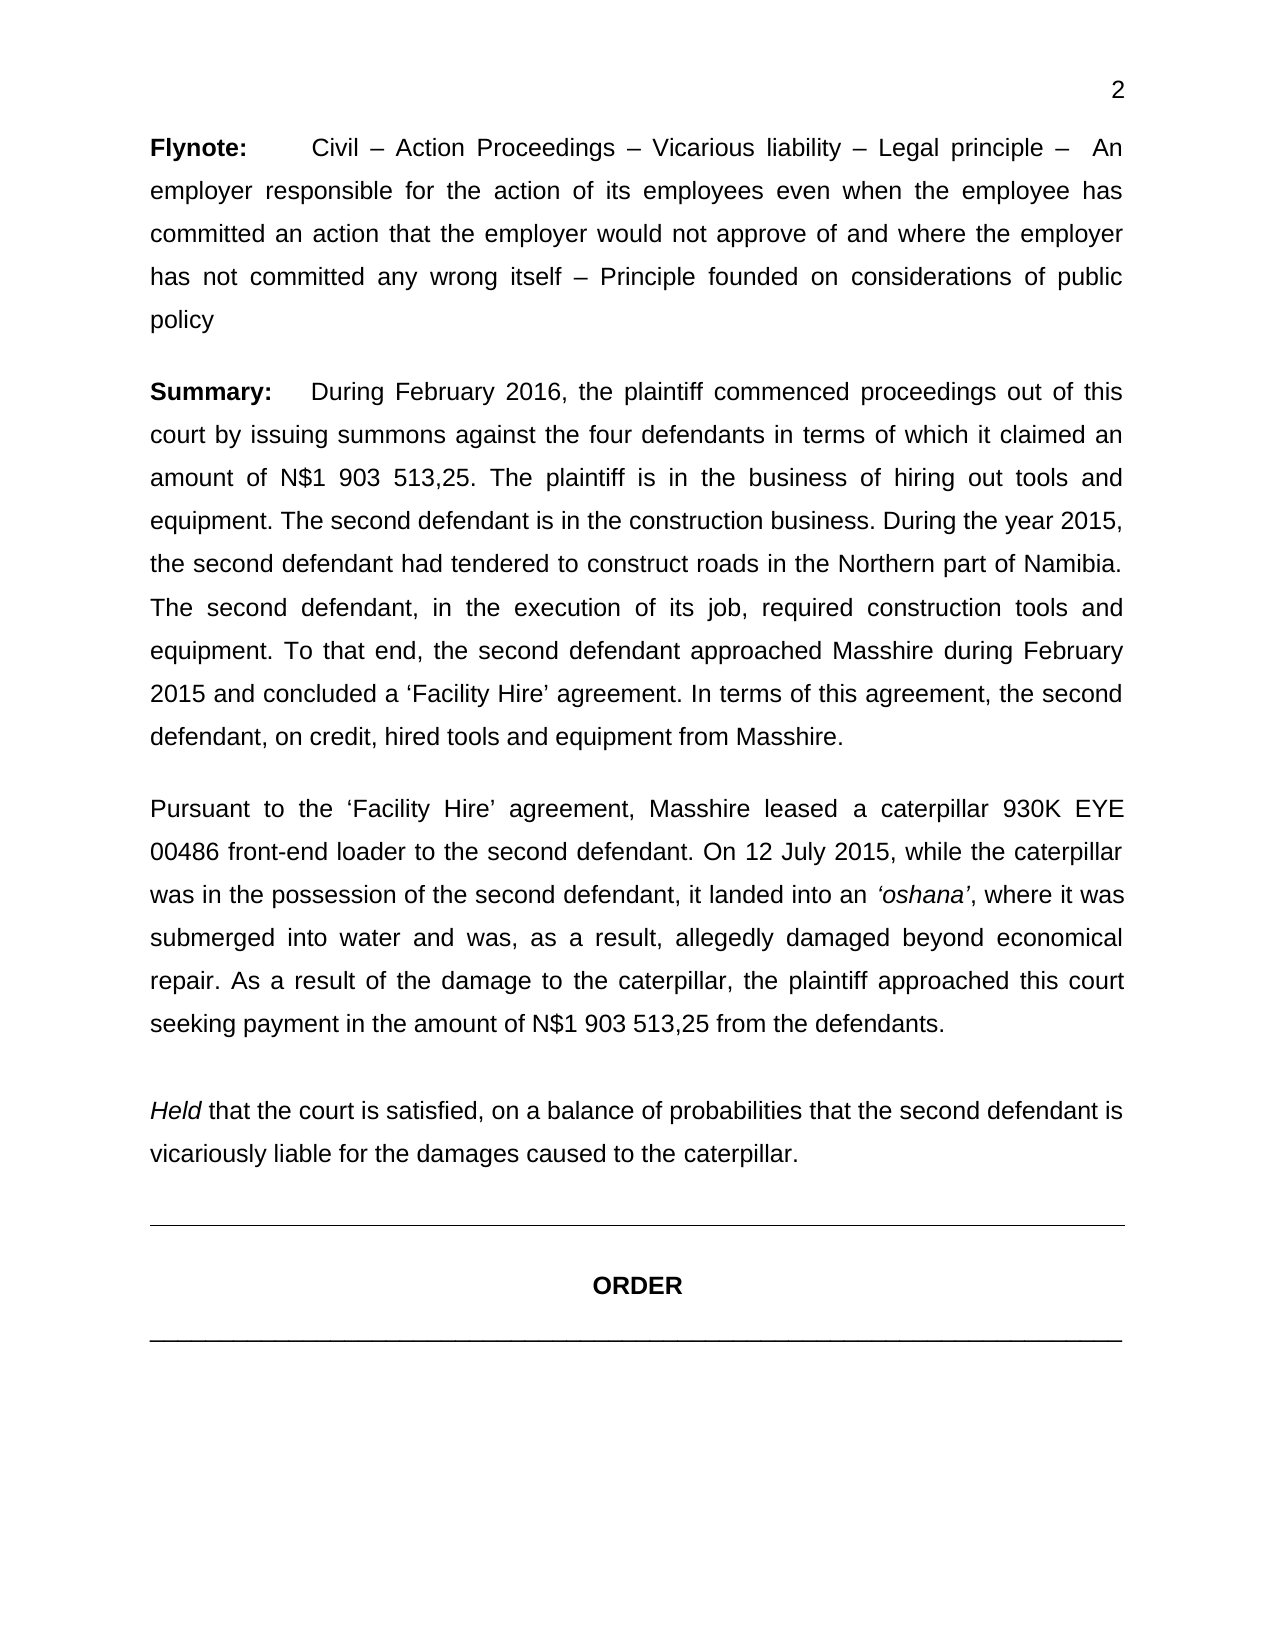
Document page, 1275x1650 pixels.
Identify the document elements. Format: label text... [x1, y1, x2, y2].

text Held that the court is satisfied, on a balance of probabilities that the second defendant is vicariously liable for the damages caused to the caterpillar. [150, 1096, 1125, 1167]
text Flynote: Civil – Action Proceedings – Vicarious liability – Legal principle – An employer responsible for the action of its employees even when the employee has committed an action that the employer would not approve of and where the employer has not committed any wrong itself – Principle founded on considerations of public policy [150, 132, 1125, 334]
text Pursuant to the ‘Facility Hire’ agreement, Masshire leased a caterpillar 930K EYE 00486 front-end loader to the second defendant. On 12 July 2015, while the caterpillar was in the possession of the second defendant, it landed into an ‘oshana’, where it was submerged into water and was, as a result, allegedly damaged beyond economical repair. As a result of the damage to the caterpillar, the plaintiff approached this court seeking payment in the amount of N$1 903 513,25 from the defendants. [150, 794, 1125, 1038]
text ORDER [150, 1271, 1125, 1300]
text ______________________________________________________________________ [150, 1314, 1125, 1343]
text Summary: During February 2016, the plaintiff commenced proceedings out of this court by issuing summons against the four defendants in terms of which it claimed an amount of N$1 903 513,25. The plaintiff is in the business of hiring out tools and equipment. The second defendant is in the construction business. During the year 2015, the second defendant had tendered to construct roads in the Northern part of Namibia. The second defendant, in the execution of its job, required construction tools and equipment. To that end, the second defendant approached Masshire during February 2015 and concluded a ‘Facility Hire’ agreement. In terms of this agreement, the second defendant, on credit, hired tools and equipment from Masshire. [150, 377, 1125, 751]
